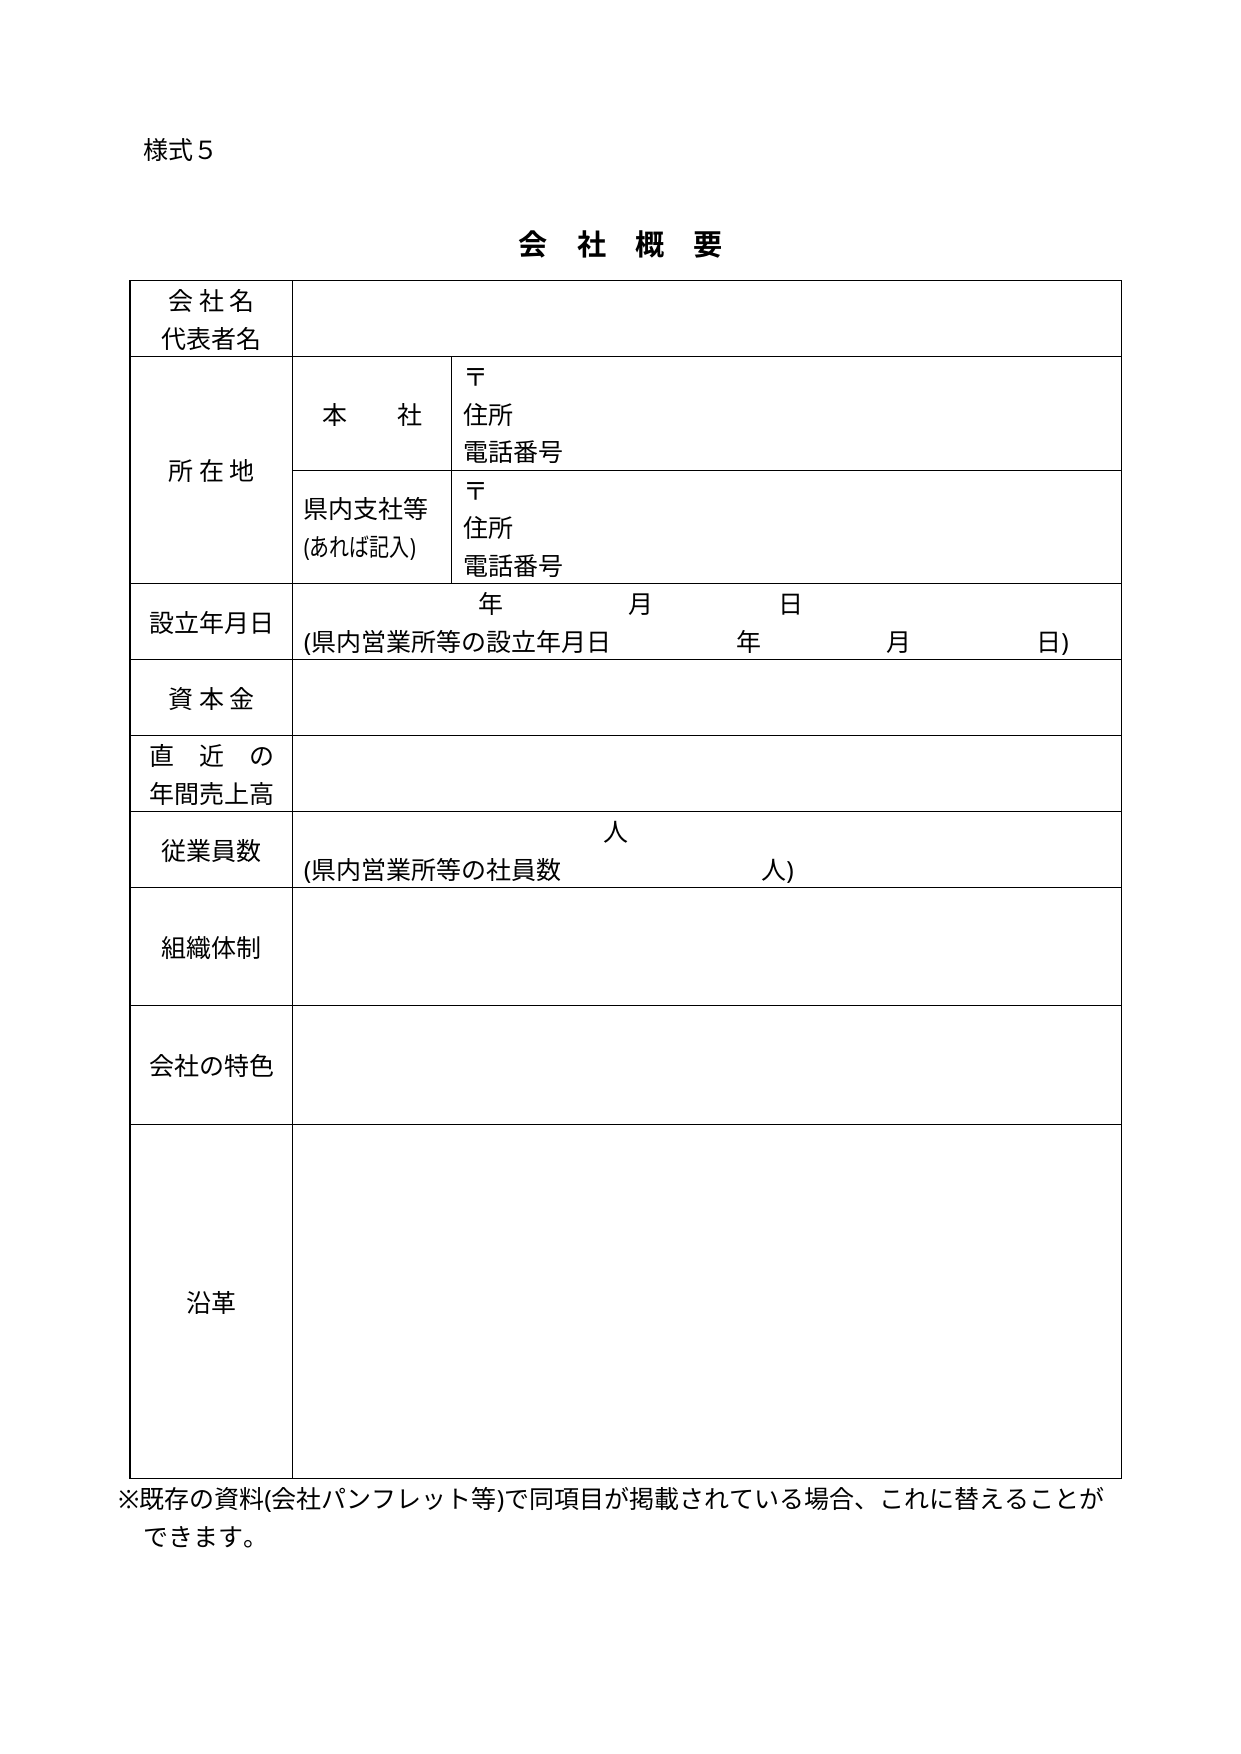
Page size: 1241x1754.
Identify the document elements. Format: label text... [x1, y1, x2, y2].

table_cell [293, 736, 1121, 811]
table_cell 〒 住所 電話番号 [452, 357, 1121, 469]
table_header [293, 281, 1121, 356]
text 様式５ [118, 130, 1122, 167]
table_cell [293, 1006, 1121, 1123]
table_cell 県内支社等 (あれば記入) [293, 471, 451, 583]
table_header 会 社 名 代表者名 [131, 281, 292, 356]
text ※既存の資料(会社パンフレット等)で同項目が掲載されている場合、これに替えることが [118, 1479, 1123, 1516]
table_cell 本 社 [293, 357, 451, 469]
table_cell [293, 888, 1121, 1005]
table_cell 直 近 の 年間売上高 [131, 736, 292, 811]
table_cell 沿革 [131, 1125, 292, 1478]
table_cell 年 月 日 (県内営業所等の設立年月日 年 月 日) [293, 584, 1121, 659]
table_cell 人 (県内営業所等の社員数 人) [293, 812, 1121, 887]
table_cell 所 在 地 [131, 357, 292, 583]
table_cell 資 本 金 [131, 660, 292, 735]
text 会 社 概 要 [118, 205, 1123, 280]
table_cell 会社の特色 [131, 1006, 292, 1123]
table_cell 従業員数 [131, 812, 292, 887]
table_cell 組織体制 [131, 888, 292, 1005]
table_cell [293, 660, 1121, 735]
table_cell [293, 1125, 1121, 1478]
table_cell 〒 住所 電話番号 [452, 471, 1121, 583]
text できます。 [118, 1516, 1123, 1554]
table_cell 設立年月日 [131, 584, 292, 659]
